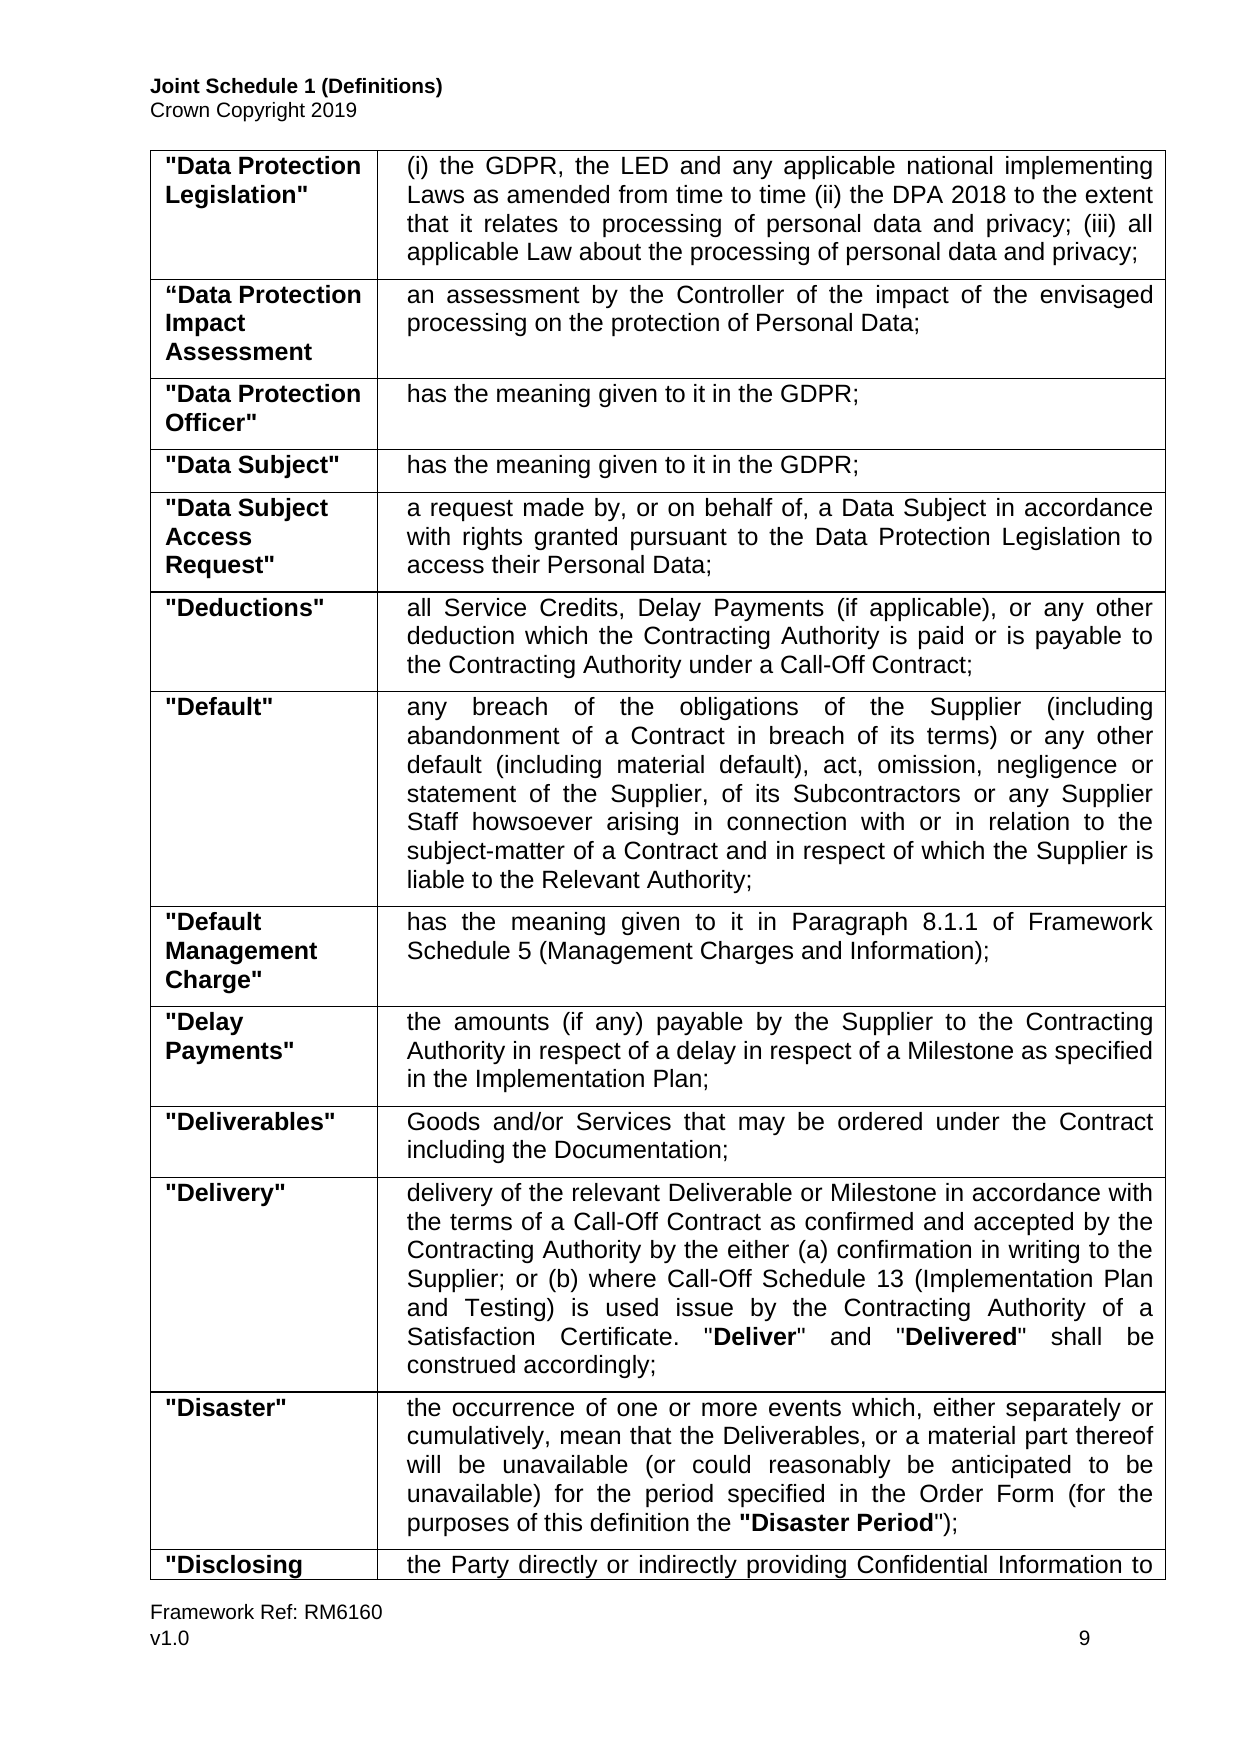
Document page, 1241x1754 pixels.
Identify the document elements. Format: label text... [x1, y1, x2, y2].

table_cell all Service Credits, Delay Payments (if applicable), or any other deduction which the Contracting Authority is paid or is payable to the Contracting Authority under a Call-Off Contract; [378, 593, 1165, 691]
table_cell "Deductions" [151, 593, 377, 691]
table_cell "Default Management Charge" [151, 907, 377, 1006]
table_cell the occurrence of one or more events which, either separately or cumulatively, mean that the Deliverables, or a material part thereof will be unavailable (or could reasonably be anticipated to be unavailable) for the period specified in the Order Form (for the purposes of this definition the "Disaster Period"); [378, 1393, 1165, 1549]
table_cell "Disaster" [151, 1393, 377, 1549]
table_cell "Delivery" [151, 1178, 377, 1391]
table_cell an assessment by the Controller of the impact of the envisaged processing on the protection of Personal Data; [378, 280, 1165, 378]
table_cell "Data Subject Access Request" [151, 493, 377, 591]
table_cell "Data Subject" [151, 450, 377, 492]
table_cell has the meaning given to it in the GDPR; [378, 450, 1165, 492]
table_cell has the meaning given to it in Paragraph 8.1.1 of Framework Schedule 5 (Management Charges and Information); [378, 907, 1165, 1006]
table_cell the amounts (if any) payable by the Supplier to the Contracting Authority in respect of a delay in respect of a Milestone as specified in the Implementation Plan; [378, 1007, 1165, 1106]
table_cell a request made by, or on behalf of, a Data Subject in accordance with rights granted pursuant to the Data Protection Legislation to access their Personal Data; [378, 493, 1165, 591]
table_cell “Data Protection Impact Assessment [151, 280, 377, 378]
table_cell "Data Protection Legislation" [151, 151, 377, 278]
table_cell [378, 1550, 1165, 1578]
table_cell any breach of the obligations of the Supplier (including abandonment of a Contract in breach of its terms) or any other default (including material default), act, omission, negligence or statement of the Supplier, of its Subcontractors or any Supplier Staff howsoever arising in connection with or in relation to the subject-matter of a Contract and in respect of which the Supplier is liable to the Relevant Authority; [378, 692, 1165, 906]
table_cell "Delay Payments" [151, 1007, 377, 1106]
table_cell "Data Protection Officer" [151, 379, 377, 449]
table_cell (i) the GDPR, the LED and any applicable national implementing Laws as amended from time to time (ii) the DPA 2018 to the extent that it relates to processing of personal data and privacy; (iii) all applicable Law about the processing of personal data and privacy; [378, 151, 1165, 278]
table_cell has the meaning given to it in the GDPR; [378, 379, 1165, 449]
table_cell Goods and/or Services that may be ordered under the Contract including the Documentation; [378, 1107, 1165, 1177]
table_cell "Deliverables" [151, 1107, 377, 1177]
table_cell "Default" [151, 692, 377, 906]
table_cell delivery of the relevant Deliverable or Milestone in accordance with the terms of a Call-Off Contract as confirmed and accepted by the Contracting Authority by the either (a) confirmation in writing to the Supplier; or (b) where Call-Off Schedule 13 (Implementation Plan and Testing) is used issue by the Contracting Authority of a Satisfaction Certificate. "Deliver" and "Delivered" shall be construed accordingly; [378, 1178, 1165, 1391]
table_cell "Disclosing Party" [151, 1550, 377, 1578]
